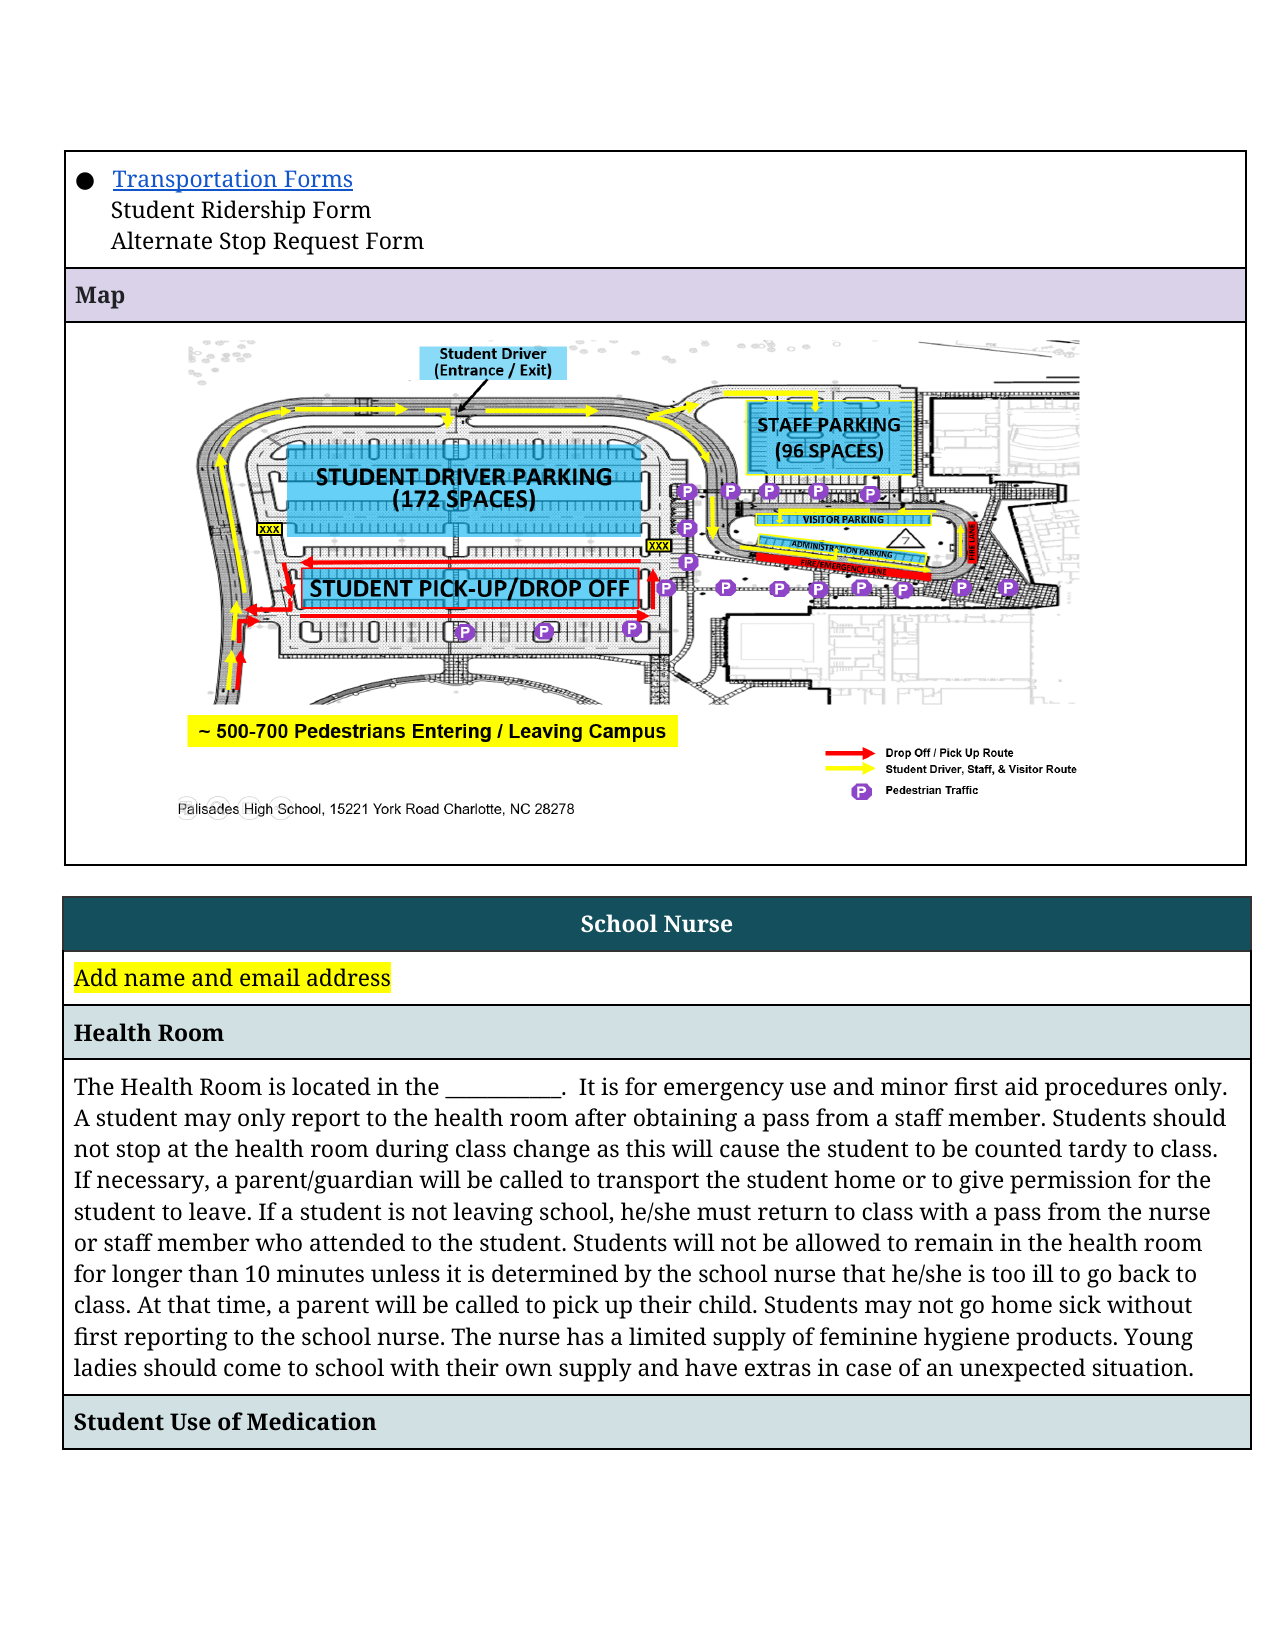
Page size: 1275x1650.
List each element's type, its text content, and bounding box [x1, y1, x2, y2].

table_cell The Health Room is located in the ___________. It is for emergency use and minor first aid procedures only. A student may only report to the health room after obtaining a pass from a staff member. Students should not stop at the health room during class change as this will cause the student to be counted tardy to class. If necessary, a parent/guardian will be called to transport the student home or to give permission for the student to leave. If a student is not leaving school, he/she must return to class with a pass from the nurse or staff member who attended to the student. Students will not be allowed to remain in the health room for longer than 10 minutes unless it is determined by the school nurse that he/she is too ill to go back to class. At that time, a parent will be called to pick up their child. Students may not go home sick without first reporting to the school nurse. The nurse has a limited supply of feminine hygiene products. Young ladies should come to school with their own supply and have extras in case of an unexpected situation. [64, 1060, 1250, 1393]
table_cell Map [66, 269, 1245, 321]
table_cell Student Use of Medication [64, 1396, 1250, 1448]
table_header School Nurse [64, 898, 1250, 950]
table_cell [66, 152, 1245, 267]
table_cell Add name and email address [64, 952, 1250, 1004]
table_cell Health Room [64, 1006, 1250, 1058]
picture [178, 333, 1132, 823]
table_cell [66, 323, 1245, 863]
